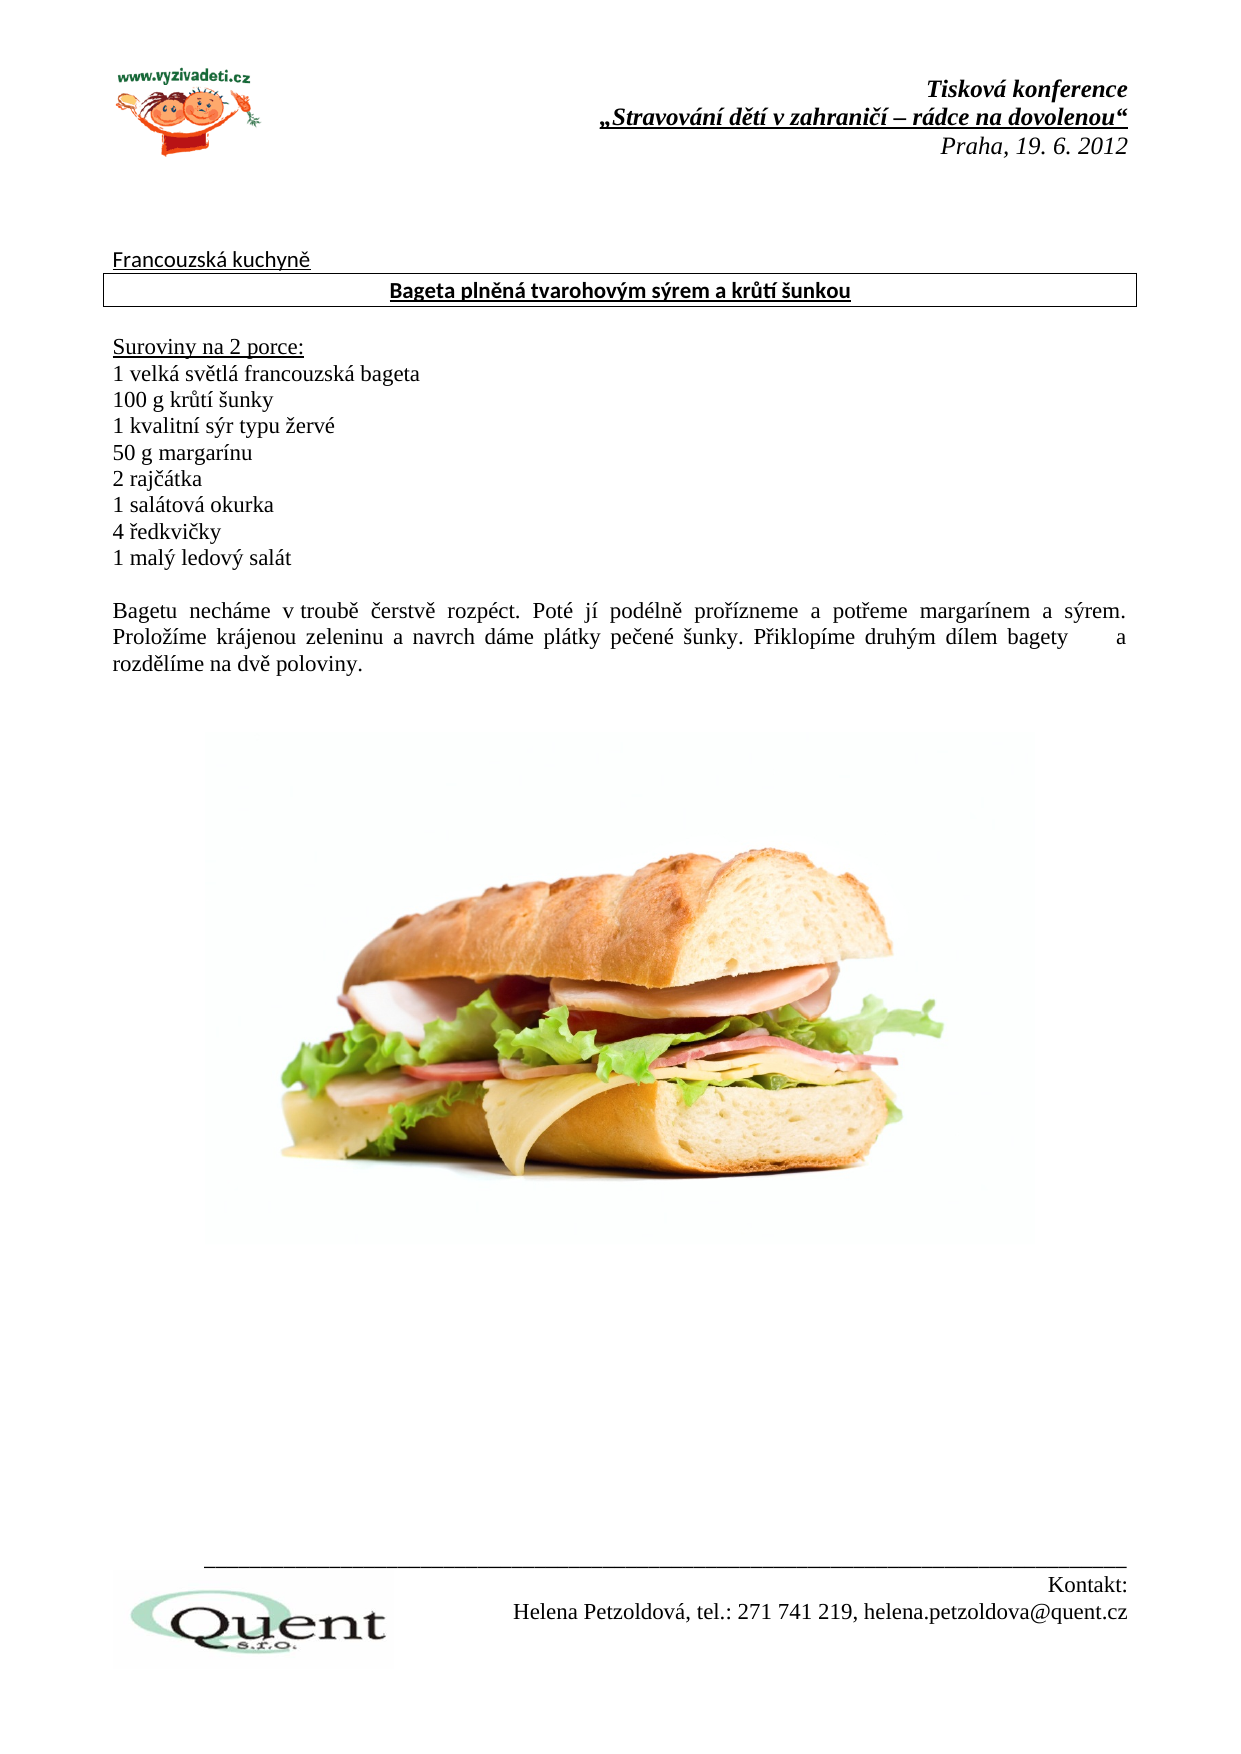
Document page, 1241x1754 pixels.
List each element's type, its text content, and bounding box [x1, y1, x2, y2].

text Suroviny na 2 porce: [112, 333, 1128, 360]
text Bageta plněná tvarohovým sýrem a krůtí šunkou [104, 274, 1136, 306]
text 100 g krůtí šunky [112, 386, 1128, 412]
picture [112, 1570, 394, 1669]
text 50 g margarínu [112, 439, 1128, 465]
picture [205, 732, 1035, 1286]
text Bagetu necháme v troubě čerstvě rozpéct. Poté jí podélně prořízneme a potřeme margarínem a sýrem. Proložíme krájenou zeleninu a navrch dáme plátky pečené šunky. Přiklopíme druhým dílem bagety a rozdělíme na dvě poloviny. [112, 597, 1128, 676]
text 1 salátová okurka [112, 492, 1128, 518]
text Francouzská kuchyně [112, 245, 1128, 273]
picture [112, 65, 263, 158]
text 4 ředkvičky [112, 518, 1128, 544]
text 2 rajčátka [112, 465, 1128, 492]
text 1 malý ledový salát [112, 544, 1128, 571]
text 1 velká světlá francouzská bageta [112, 360, 1128, 386]
text 1 kvalitní sýr typu žervé [112, 412, 1128, 439]
